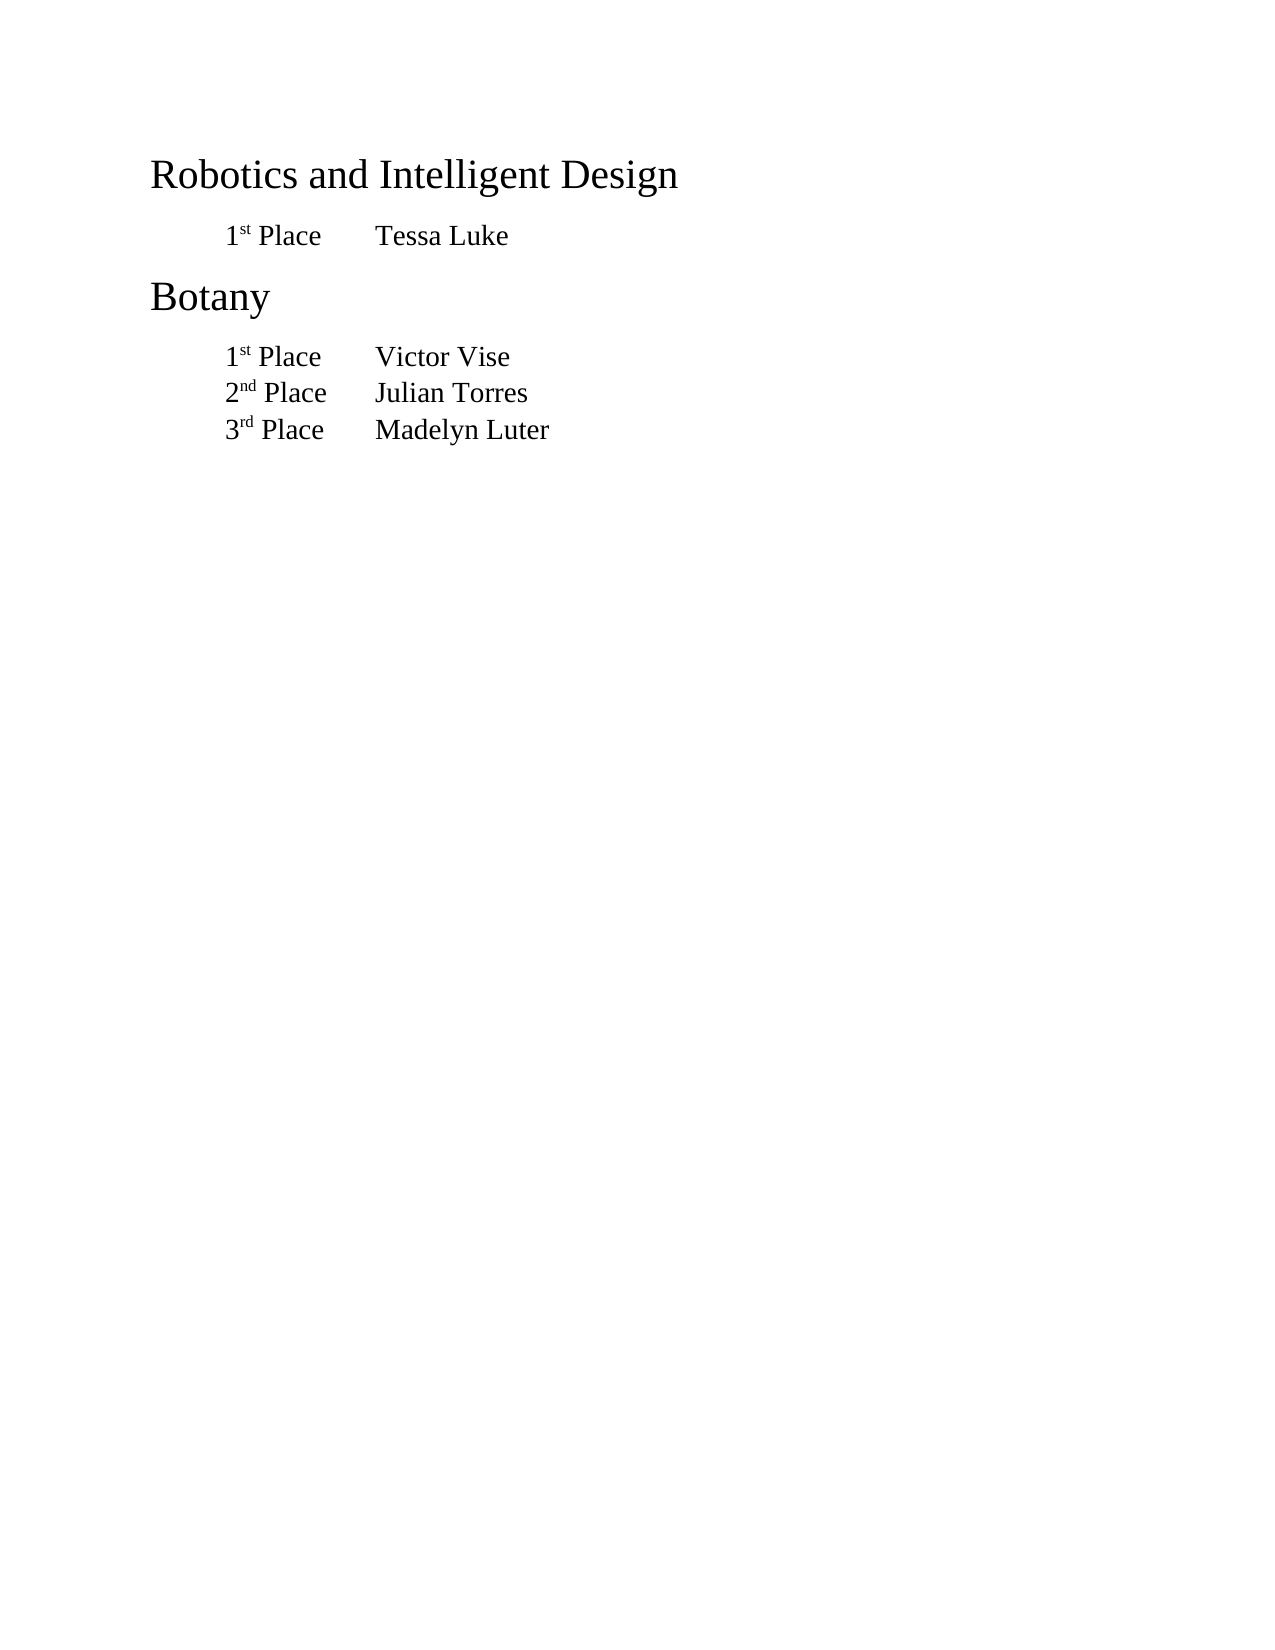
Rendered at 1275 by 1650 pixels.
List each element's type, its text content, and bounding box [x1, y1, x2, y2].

text Botany [150, 271, 1125, 319]
list 2nd Place Julian Torres [225, 376, 1125, 409]
list 1st Place Victor Vise [225, 339, 1125, 373]
list 1st Place Tessa Luke [225, 218, 1125, 252]
text Robotics and Intelligent Design [150, 150, 1125, 198]
list 3rd Place Madelyn Luter [225, 412, 1125, 445]
